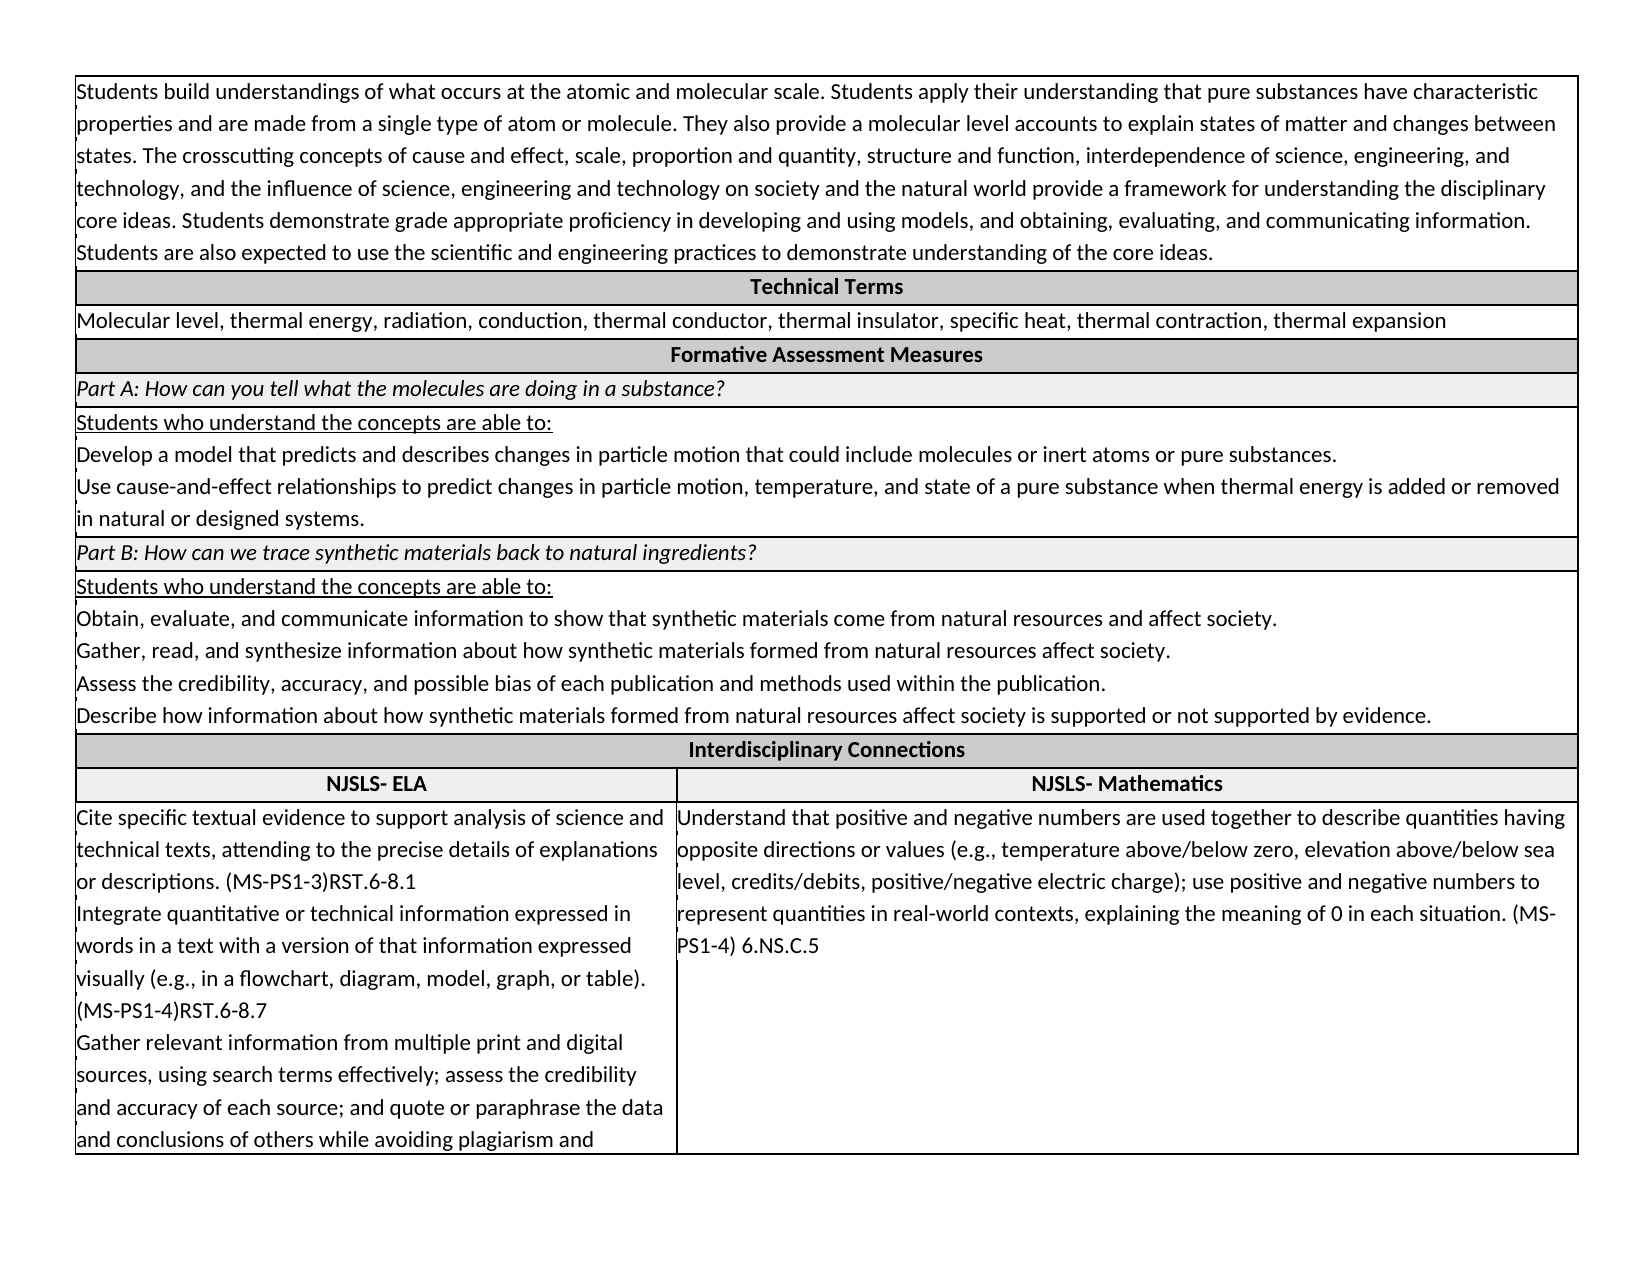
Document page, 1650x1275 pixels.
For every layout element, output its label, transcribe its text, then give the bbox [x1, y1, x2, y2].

table_cell Part A: How can you tell what the molecules are doing in a substance? [77, 374, 1577, 406]
table_cell Students who understand the concepts are able to: Obtain, evaluate, and communicate information to show that synthetic materials come from natural resources and affect society. Gather, read, and synthesize information about how synthetic materials formed from natural resources affect society. Assess the credibility, accuracy, and possible bias of each publication and methods used within the publication. Describe how information about how synthetic materials formed from natural resources affect society is supported or not supported by evidence. [77, 572, 1577, 733]
table_cell Understand that positive and negative numbers are used together to describe quantities having opposite directions or values (e.g., temperature above/below zero, elevation above/below sea level, credits/debits, positive/negative electric charge); use positive and negative numbers to represent quantities in real-world contexts, explaining the meaning of 0 in each situation. (MS-PS1-4) 6.NS.C.5 [678, 803, 1577, 1153]
table_cell Molecular level, thermal energy, radiation, conduction, thermal conductor, thermal insulator, specific heat, thermal contraction, thermal expansion [77, 306, 1577, 338]
table_cell Technical Terms [77, 272, 1577, 304]
table_cell Cite specific textual evidence to support analysis of science and technical texts, attending to the precise details of explanations or descriptions. (MS-PS1-3)RST.6-8.1 Integrate quantitative or technical information expressed in words in a text with a version of that information expressed visually (e.g., in a flowchart, diagram, model, graph, or table). (MS-PS1-4)RST.6-8.7 Gather relevant information from multiple print and digital sources, using search terms effectively; assess the credibility and accuracy of each source; and quote or paraphrase the data and conclusions of others while avoiding plagiarism and following a standard format for citation. (MS-PS1-3) WHST.6-8.8 [77, 803, 676, 1153]
table_cell Students build understandings of what occurs at the atomic and molecular scale. Students apply their understanding that pure substances have characteristic properties and are made from a single type of atom or molecule. They also provide a molecular level accounts to explain states of matter and changes between states. The crosscutting concepts of cause and effect, scale, proportion and quantity, structure and function, interdependence of science, engineering, and technology, and the influence of science, engineering and technology on society and the natural world provide a framework for understanding the disciplinary core ideas. Students demonstrate grade appropriate proficiency in developing and using models, and obtaining, evaluating, and communicating information. Students are also expected to use the scientific and engineering practices to demonstrate understanding of the core ideas. [77, 77, 1577, 270]
table_cell Students who understand the concepts are able to: Develop a model that predicts and describes changes in particle motion that could include molecules or inert atoms or pure substances. Use cause-and-effect relationships to predict changes in particle motion, temperature, and state of a pure substance when thermal energy is added or removed in natural or designed systems. [77, 408, 1577, 536]
table_cell NJSLS- Mathematics [678, 769, 1577, 801]
table_cell Formative Assessment Measures [77, 340, 1577, 372]
table_cell NJSLS- ELA [77, 769, 676, 801]
table_cell Part B: How can we trace synthetic materials back to natural ingredients? [77, 538, 1577, 570]
table_cell Interdisciplinary Connections [77, 735, 1577, 767]
